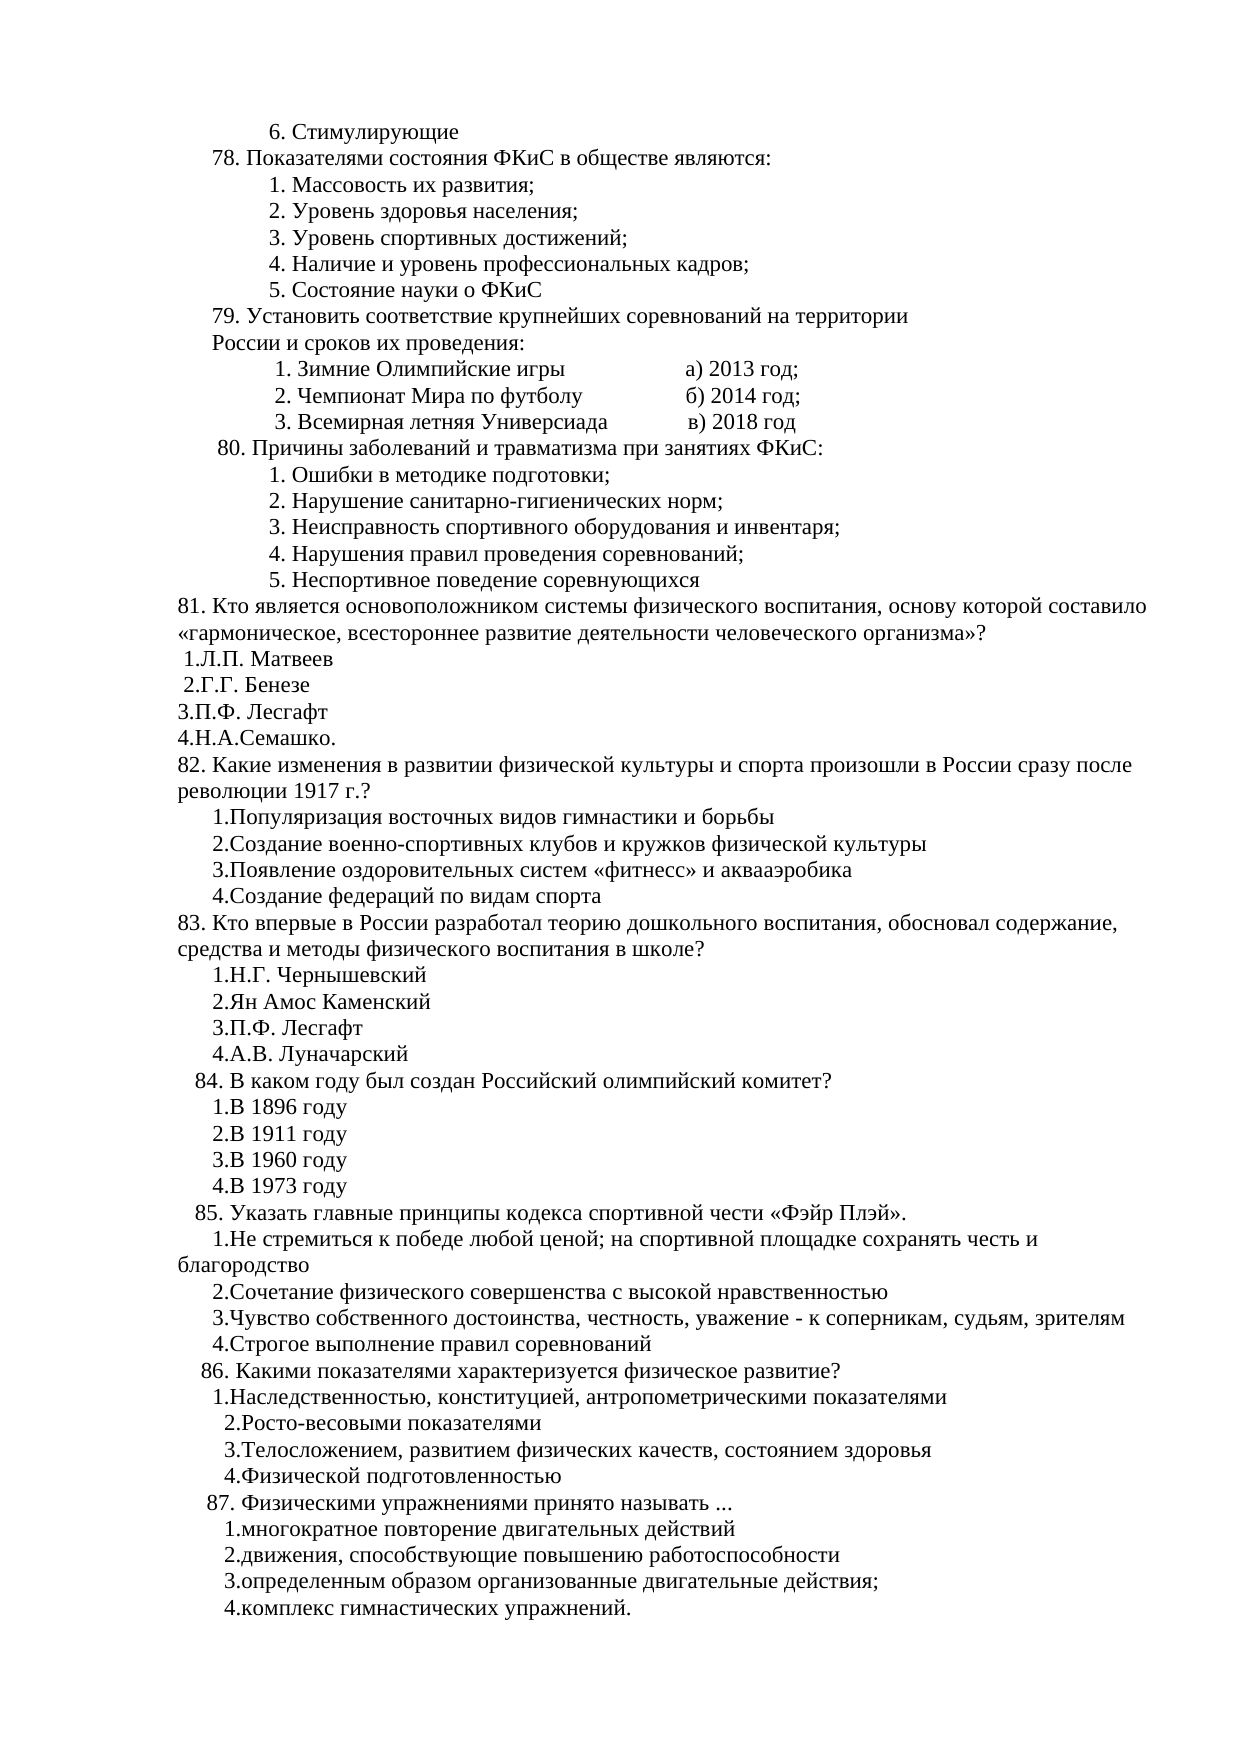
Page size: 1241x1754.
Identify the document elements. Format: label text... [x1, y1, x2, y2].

text 2. Нарушение санитарно-гигиенических норм; [177, 487, 1152, 513]
text 1.Наследственностью, конституцией, антропометрическими показателями [177, 1383, 1152, 1409]
text 4.Физической подготовленностью [177, 1462, 1152, 1488]
text 2.Г.Г. Бенезе [177, 672, 1152, 698]
text 5. Неспортивное поведение соревнующихся [177, 566, 1152, 592]
text 78. Показателями состояния ФКиС в обществе являются: [177, 144, 1152, 171]
text 3.П.Ф. Лесгафт [177, 698, 1152, 724]
text 3. Уровень спортивных достижений; [177, 223, 1152, 250]
text 79. Установить соответствие крупнейших соревнований на территории [177, 303, 1152, 329]
text 2. Уровень здоровья населения; [177, 197, 1152, 223]
text 87. Физическими упражнениями принято называть ... [177, 1488, 1152, 1515]
text 81. Кто является основоположником системы физического воспитания, основу которой составило «гармоническое, всестороннее развитие деятельности человеческого организма»? [177, 592, 1152, 645]
text 6. Стимулирующие [177, 118, 1152, 144]
text 1.многократное повторение двигательных действий [177, 1515, 1152, 1541]
text 1. Ошибки в методике подготовки; [177, 461, 1152, 487]
text 2.Создание военно-спортивных клубов и кружков физической культуры [177, 830, 1152, 856]
text 4. Нарушения правил проведения соревнований; [177, 540, 1152, 566]
text 2.Сочетание физического совершенства с высокой нравственностью [177, 1278, 1152, 1304]
text 85. Указать главные принципы кодекса спортивной чести «Фэйр Плэй». [177, 1199, 1152, 1225]
text 84. В каком году был создан Российский олимпийский комитет? [177, 1067, 1152, 1093]
text 5. Состояние науки о ФКиС [177, 276, 1152, 303]
text 3. Неисправность спортивного оборудования и инвентаря; [177, 513, 1152, 540]
text 3.Чувство собственного достоинства, честность, уважение - к соперникам, судьям, зрителям [177, 1304, 1152, 1330]
text 3.Телосложением, развитием физических качеств, состоянием здоровья [177, 1436, 1152, 1462]
text 2.Ян Амос Каменский [177, 988, 1152, 1014]
text 1. Массовость их развития; [177, 171, 1152, 197]
text 4. Наличие и уровень профессиональных кадров; [177, 250, 1152, 276]
text 4.Н.А.Семашко. [177, 724, 1152, 751]
text 4.А.В. Луначарский [177, 1041, 1152, 1067]
text 83. Кто впервые в России разработал теорию дошкольного воспитания, обосновал содержание, средства и методы физического воспитания в школе? [177, 909, 1152, 961]
text 3.П.Ф. Лесгафт [177, 1014, 1152, 1041]
text 80. Причины заболеваний и травматизма при занятиях ФКиС: [177, 434, 1152, 461]
text 2. Чемпионат Мира по футболу б) 2014 год; [177, 382, 1152, 408]
text 4.комплекс гимнастических упражнений. [177, 1594, 1152, 1620]
text 3.определенным образом организованные двигательные действия; [177, 1568, 1152, 1594]
text 2.Росто-весовыми показателями [177, 1409, 1152, 1436]
text 2.движения, способствующие повышению работоспособности [177, 1541, 1152, 1568]
text 4.Строгое выполнение правил соревнований [177, 1330, 1152, 1357]
text 1.В 1896 году [177, 1093, 1152, 1119]
text 1.Л.П. Матвеев [177, 645, 1152, 672]
text 1.Популяризация восточных видов гимнастики и борьбы [177, 803, 1152, 830]
text 2.В 1911 году [177, 1119, 1152, 1146]
text 86. Какими показателями характеризуется физическое развитие? [177, 1357, 1152, 1383]
text 1.Н.Г. Чернышевский [177, 961, 1152, 988]
text 82. Какие изменения в развитии физической культуры и спорта произошли в России сразу после революции 1917 г.? [177, 751, 1152, 803]
text 4.Создание федераций по видам спорта [177, 882, 1152, 909]
text 1.Не стремиться к победе любой ценой; на спортивной площадке сохранять честь и благородство [177, 1225, 1152, 1278]
text России и сроков их проведения: [177, 329, 1152, 355]
text 3.В 1960 году [177, 1146, 1152, 1172]
text 3.Появление оздоровительных систем «фитнесс» и аквааэробика [177, 856, 1152, 882]
text 3. Всемирная летняя Универсиада в) 2018 год [177, 408, 1152, 434]
text 4.В 1973 году [177, 1172, 1152, 1199]
text 1. Зимние Олимпийские игры а) 2013 год; [177, 355, 1152, 382]
